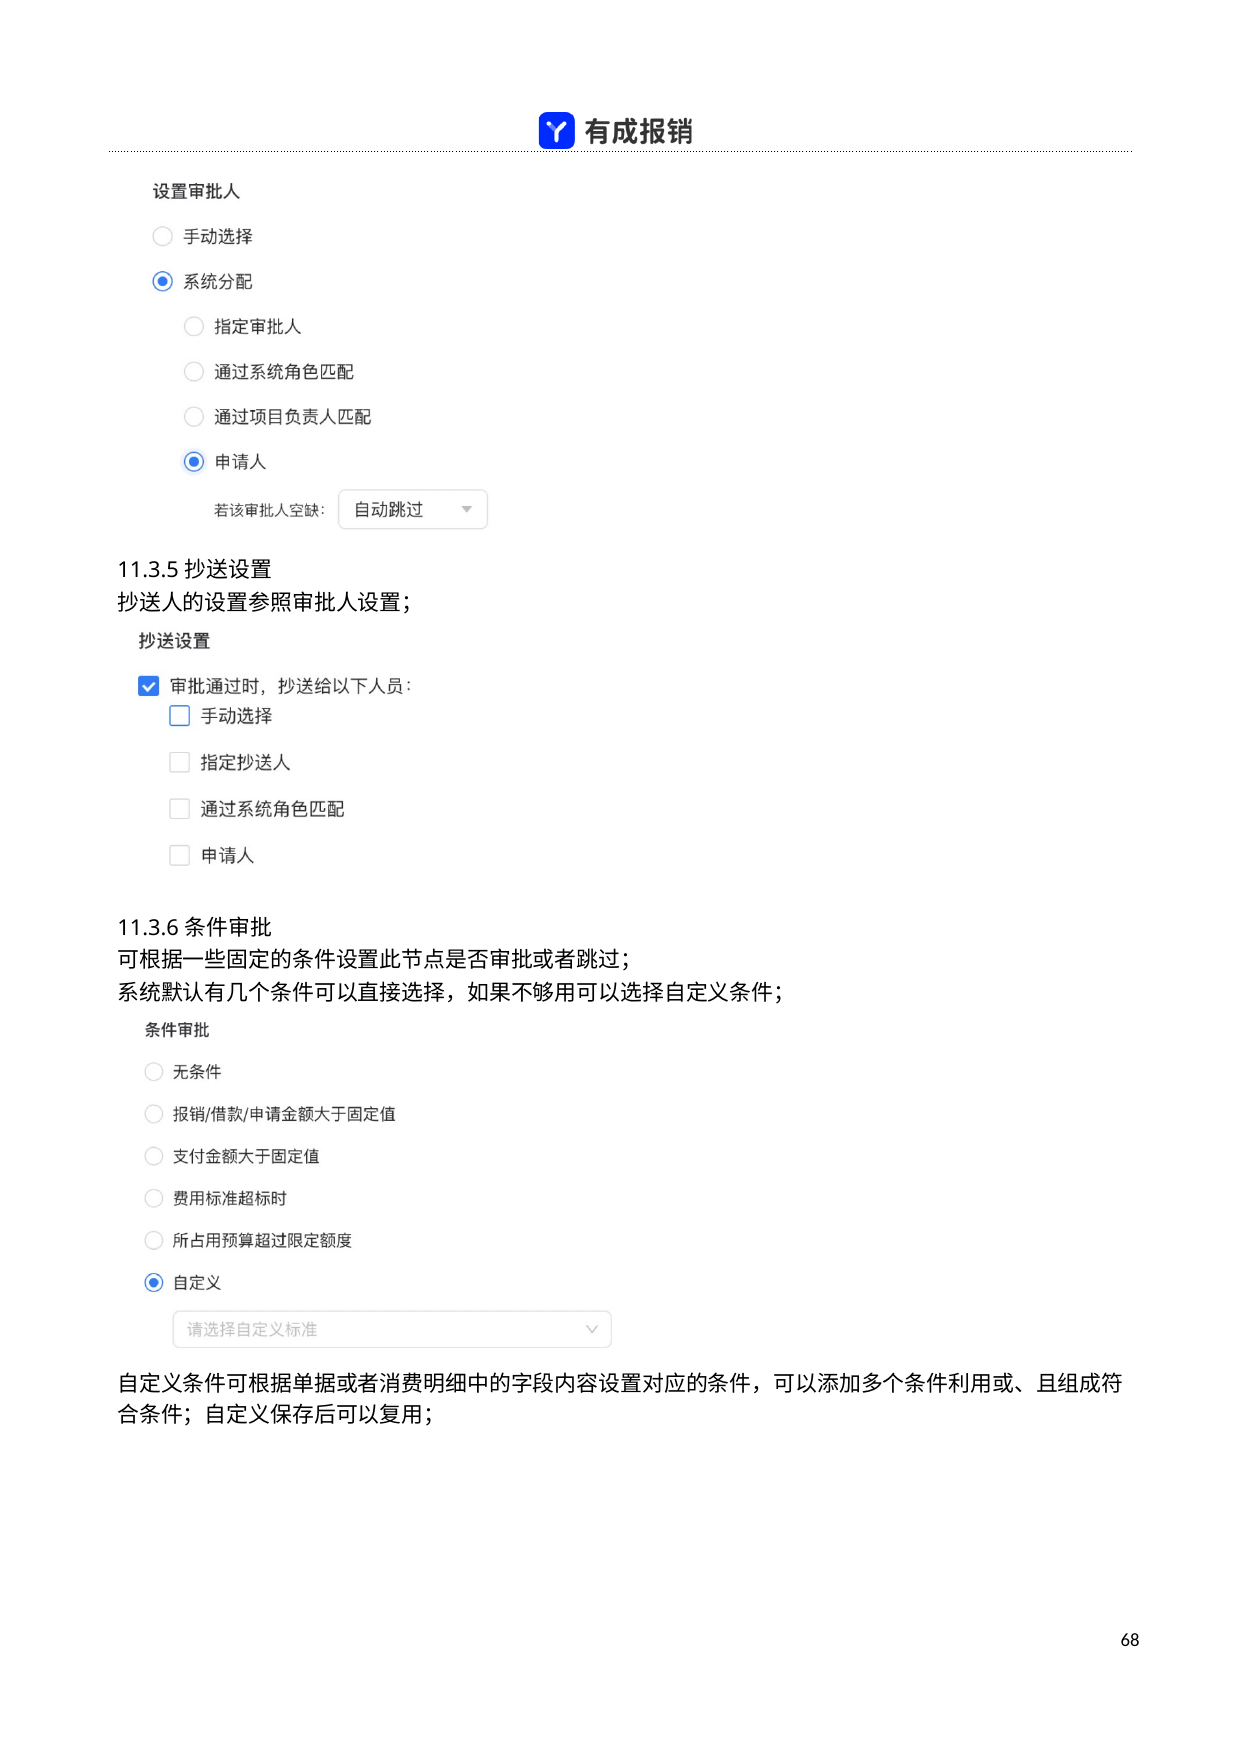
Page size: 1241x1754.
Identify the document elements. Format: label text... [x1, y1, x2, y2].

picture [538, 112, 692, 149]
picture [117, 617, 445, 886]
text 系统默认有几个条件可以直接选择，如果不够用可以选择自定义条件； [117, 975, 1123, 1008]
text 抄送人的设置参照审批人设置； [117, 585, 1123, 618]
picture [117, 1007, 642, 1363]
text 11.3.5 抄送设置 [117, 553, 1123, 585]
text 自定义条件可根据单据或者消费明细中的字段内容设置对应的条件，可以添加多个条件利用或、且组成符合条件；自定义保存后可以复用； [117, 1365, 1123, 1430]
text 可根据一些固定的条件设置此节点是否审批或者跳过； [117, 943, 1123, 975]
picture [117, 162, 534, 549]
text 11.3.6 条件审批 [117, 910, 1123, 943]
